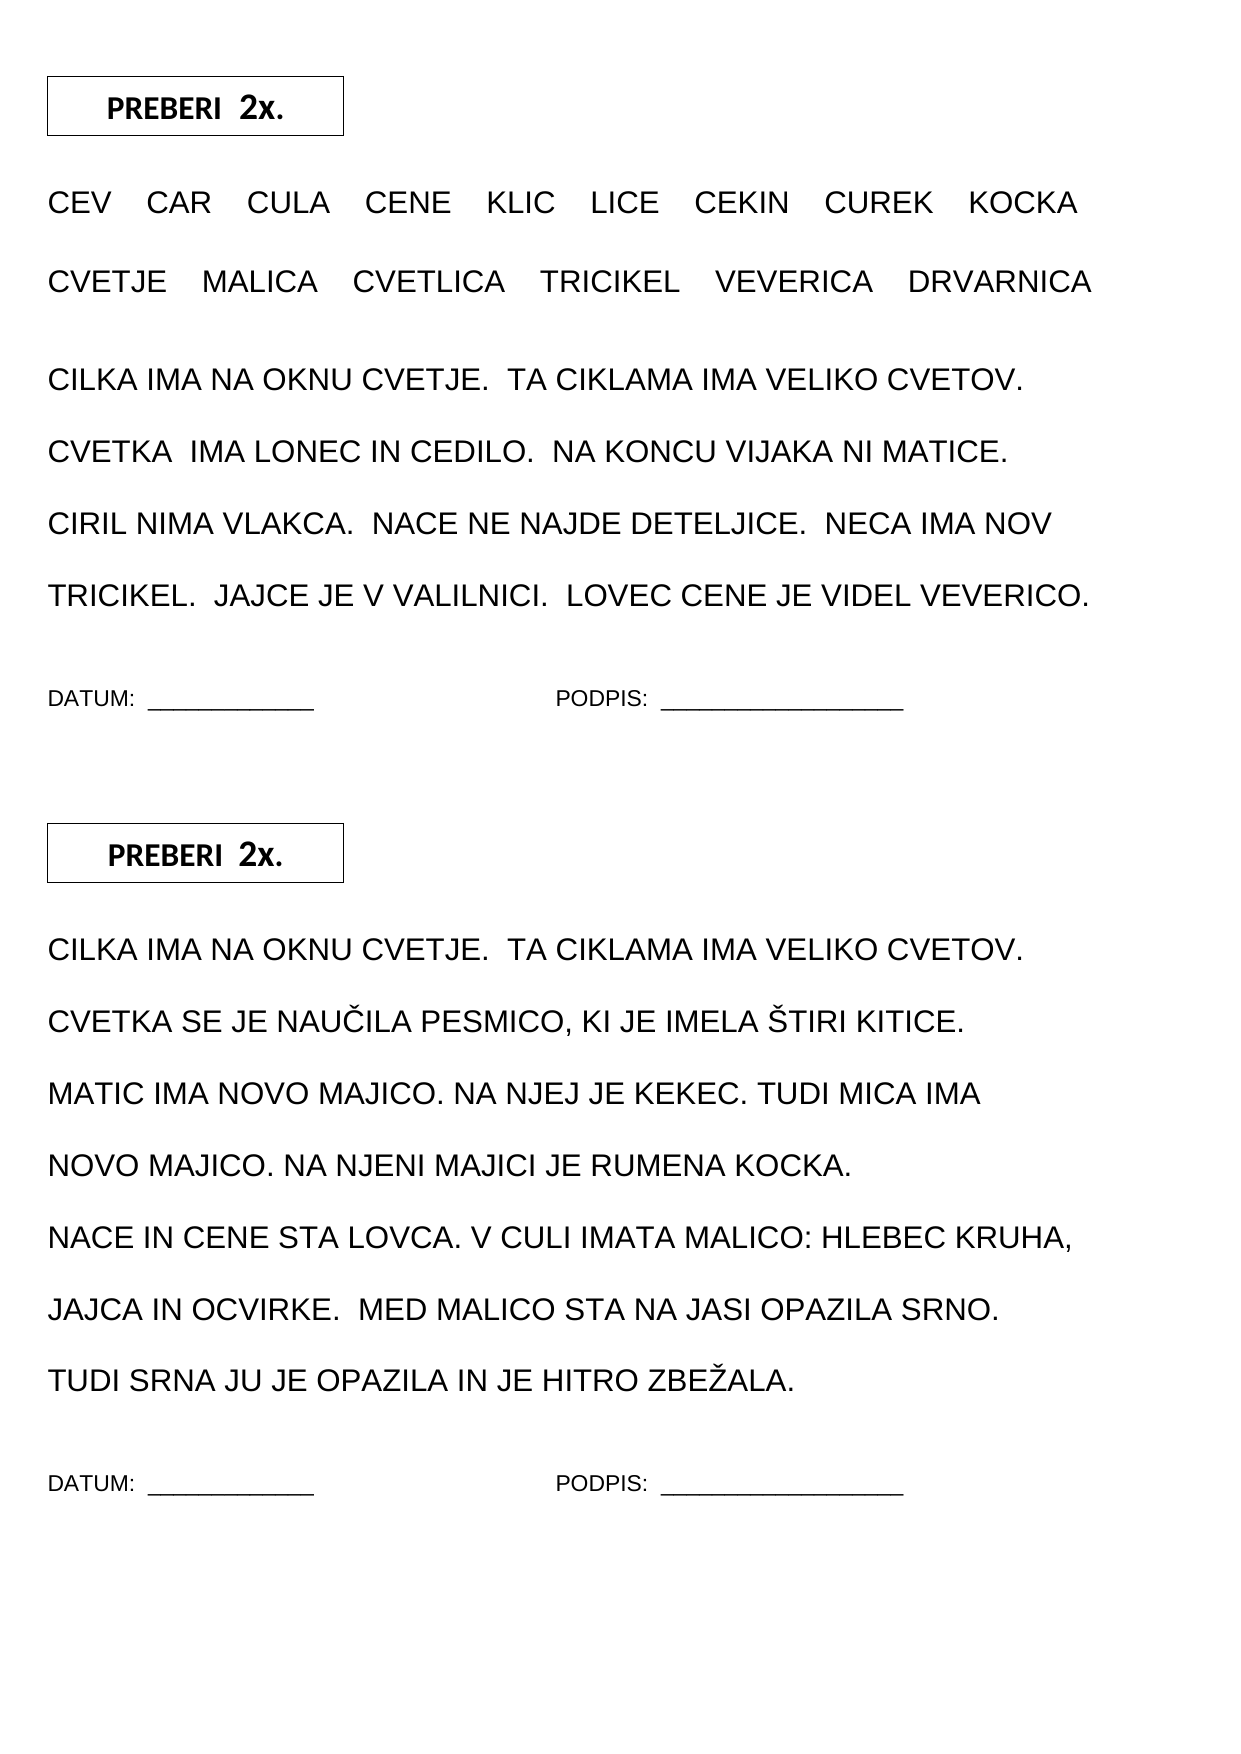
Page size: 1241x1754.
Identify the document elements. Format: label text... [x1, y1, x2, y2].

text NOVO MAJICO. NA NJENI MAJICI JE RUMENA KOCKA. [47, 1147, 1169, 1183]
text CIRIL NIMA VLAKCA. NACE NE NAJDE DETELJICE. NECA IMA NOV [47, 505, 1169, 541]
text TUDI SRNA JU JE OPAZILA IN JE HITRO ZBEŽALA. [47, 1362, 1169, 1398]
text CVETKA IMA LONEC IN CEDILO. NA KONCU VIJAKA NI MATICE. [47, 433, 1169, 469]
text CVETKA SE JE NAUČILA PESMICO, KI JE IMELA ŠTIRI KITICE. [47, 1003, 1169, 1039]
text DATUM: _____________ PODPIS: ___________________ [47, 685, 1169, 711]
text TRICIKEL. JAJCE JE V VALILNICI. LOVEC CENE JE VIDEL VEVERICO. [47, 577, 1169, 613]
text NACE IN CENE STA LOVCA. V CULI IMATA MALICO: HLEBEC KRUHA, [47, 1219, 1169, 1254]
text JAJCA IN OCVIRKE. MED MALICO STA NA JASI OPAZILA SRNO. [47, 1291, 1169, 1326]
text CVETJE MALICA CVETLICA TRICIKEL VEVERICA DRVARNICA [47, 263, 1169, 299]
text DATUM: _____________ PODPIS: ___________________ [47, 1470, 1169, 1497]
text MATIC IMA NOVO MAJICO. NA NJEJ JE KEKEC. TUDI MICA IMA [47, 1075, 1169, 1111]
text CILKA IMA NA OKNU CVETJE. TA CIKLAMA IMA VELIKO CVETOV. [47, 931, 1169, 967]
table_header PREBERI 2x. [48, 824, 343, 882]
text CILKA IMA NA OKNU CVETJE. TA CIKLAMA IMA VELIKO CVETOV. [47, 361, 1169, 397]
text CEV CAR CULA CENE KLIC LICE CEKIN CUREK KOCKA [47, 184, 1169, 220]
table_header PREBERI 2x. [48, 77, 343, 135]
